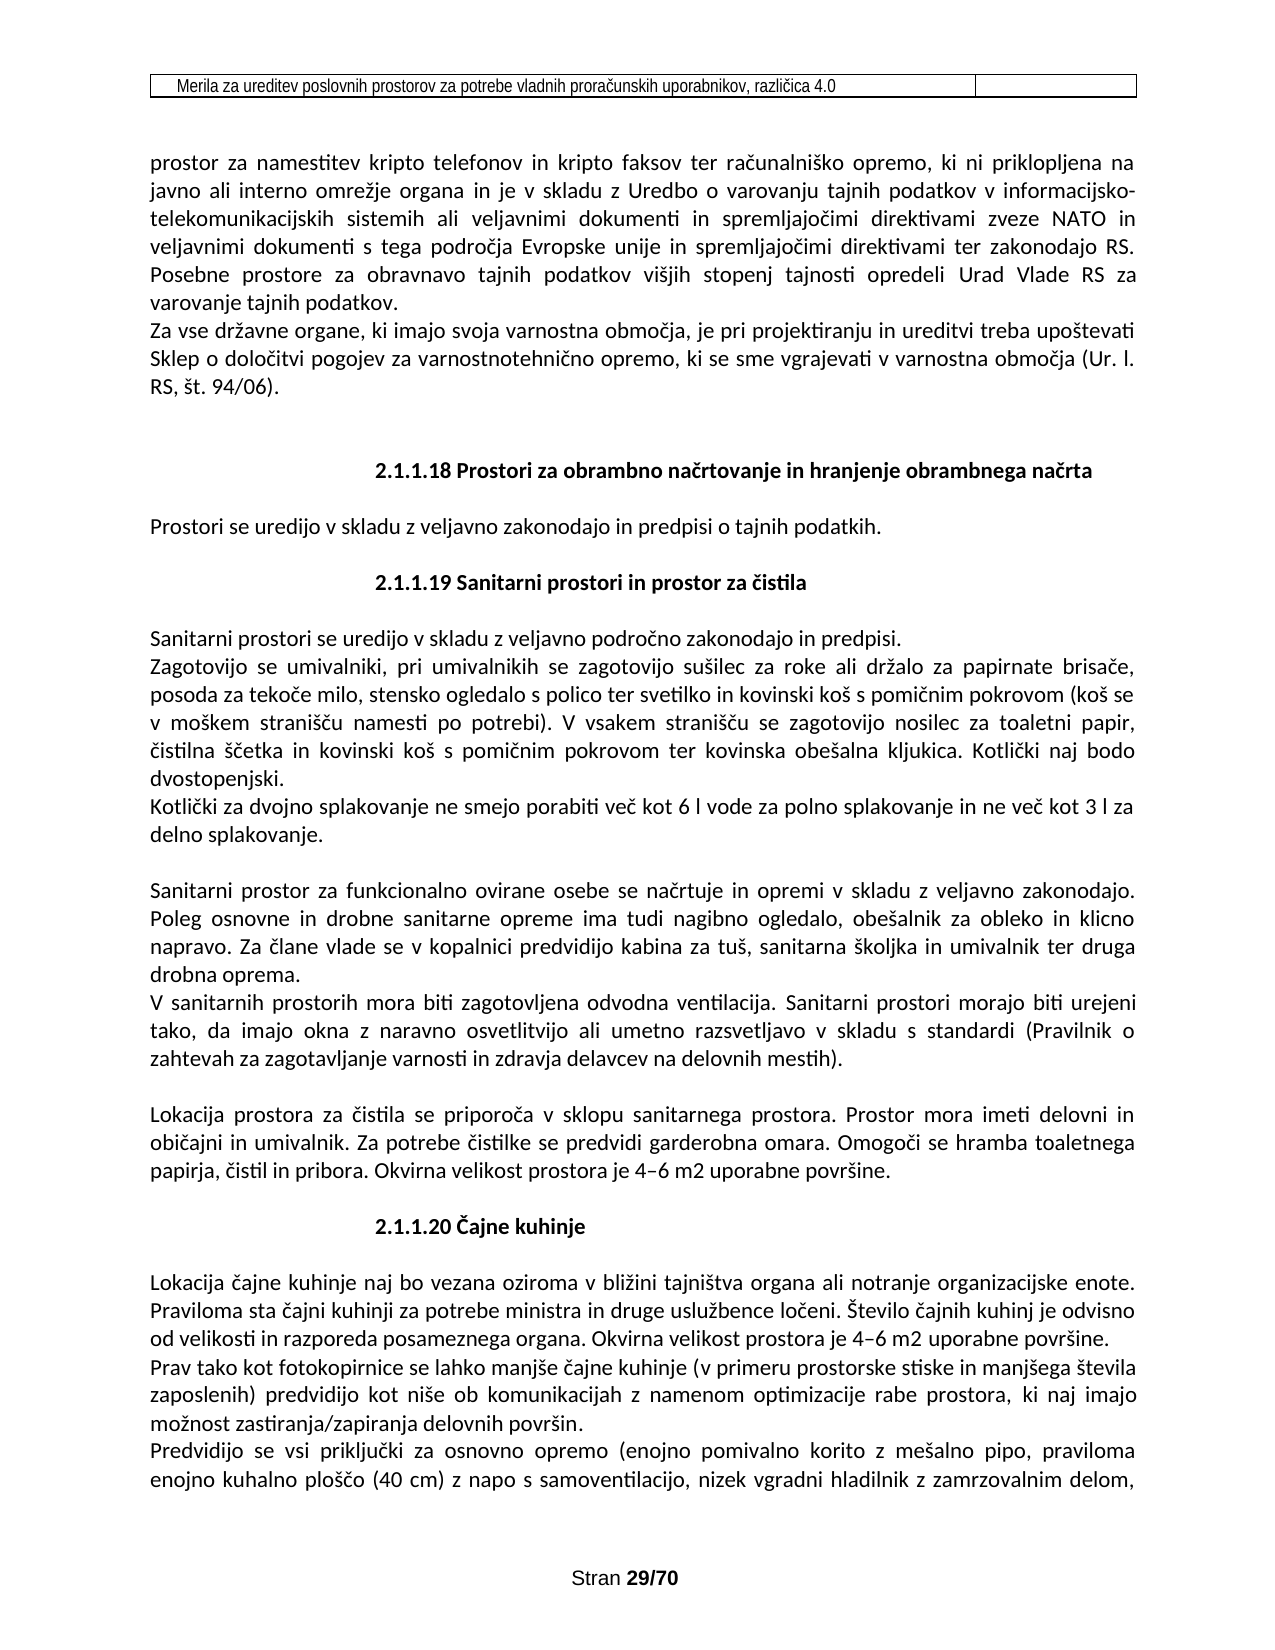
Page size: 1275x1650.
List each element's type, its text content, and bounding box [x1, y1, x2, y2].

text 2.1.1.19 Sanitarni prostori in prostor za čistila [332, 568, 1137, 596]
text Prav tako kot fotokopirnice se lahko manjše čajne kuhinje (v primeru prostorske stiske in manjšega števila zaposlenih) predvidijo kot niše ob komunikacijah z namenom optimizacije rabe prostora, ki naj imajo možnost zastiranja/zapiranja delovnih površin. [150, 1353, 1137, 1437]
text 2.1.1.18 Prostori za obrambno načrtovanje in hranjenje obrambnega načrta [375, 456, 1137, 484]
text Lokacija čajne kuhinje naj bo vezana oziroma v bližini tajništva organa ali notranje organizacijske enote. Praviloma sta čajni kuhinji za potrebe ministra in druge uslužbence ločeni. Število čajnih kuhinj je odvisno od velikosti in razporeda posameznega organa. Okvirna velikost prostora je 4–6 m2 uporabne površine. [150, 1268, 1137, 1353]
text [150, 1437, 1137, 1493]
text Sanitarni prostori se uredijo v skladu z veljavno področno zakonodajo in predpisi. [150, 624, 1137, 652]
text 2.1.1.20 Čajne kuhinje [332, 1212, 1137, 1241]
text Sanitarni prostor za funkcionalno ovirane osebe se načrtuje in opremi v skladu z veljavno zakonodajo. Poleg osnovne in drobne sanitarne opreme ima tudi nagibno ogledalo, obešalnik za obleko in klicno napravo. Za člane vlade se v kopalnici predvidijo kabina za tuš, sanitarna školjka in umivalnik ter druga drobna oprema. [150, 876, 1137, 988]
text Prostori se uredijo v skladu z veljavno zakonodajo in predpisi o tajnih podatkih. [150, 512, 1137, 540]
text Zagotovijo se umivalniki, pri umivalnikih se zagotovijo sušilec za roke ali držalo za papirnate brisače, posoda za tekoče milo, stensko ogledalo s polico ter svetilko in kovinski koš s pomičnim pokrovom (koš se v moškem stranišču namesti po potrebi). V vsakem stranišču se zagotovijo nosilec za toaletni papir, čistilna ščetka in kovinski koš s pomičnim pokrovom ter kovinska obešalna kljukica. Kotlički naj bodo dvostopenjski. [150, 652, 1137, 792]
text Za vse državne organe, ki imajo svoja varnostna območja, je pri projektiranju in ureditvi treba upoštevati Sklep o določitvi pogojev za varnostnotehnično opremo, ki se sme vgrajevati v varnostna območja (Ur. l. RS, št. 94/06). [150, 316, 1137, 400]
text Kotlički za dvojno splakovanje ne smejo porabiti več kot 6 l vode za polno splakovanje in ne več kot 3 l za delno splakovanje. [150, 792, 1137, 848]
text Lokacija prostora za čistila se priporoča v sklopu sanitarnega prostora. Prostor mora imeti delovni in običajni in umivalnik. Za potrebe čistilke se predvidi garderobna omara. Omogoči se hramba toaletnega papirja, čistil in pribora. Okvirna velikost prostora je 4–6 m2 uporabne površine. [150, 1100, 1137, 1184]
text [150, 148, 1137, 316]
text V sanitarnih prostorih mora biti zagotovljena odvodna ventilacija. Sanitarni prostori morajo biti urejeni tako, da imajo okna z naravno osvetlitvijo ali umetno razsvetljavo v skladu s standardi (Pravilnik o zahtevah za zagotavljanje varnosti in zdravja delavcev na delovnih mestih). [150, 988, 1137, 1072]
